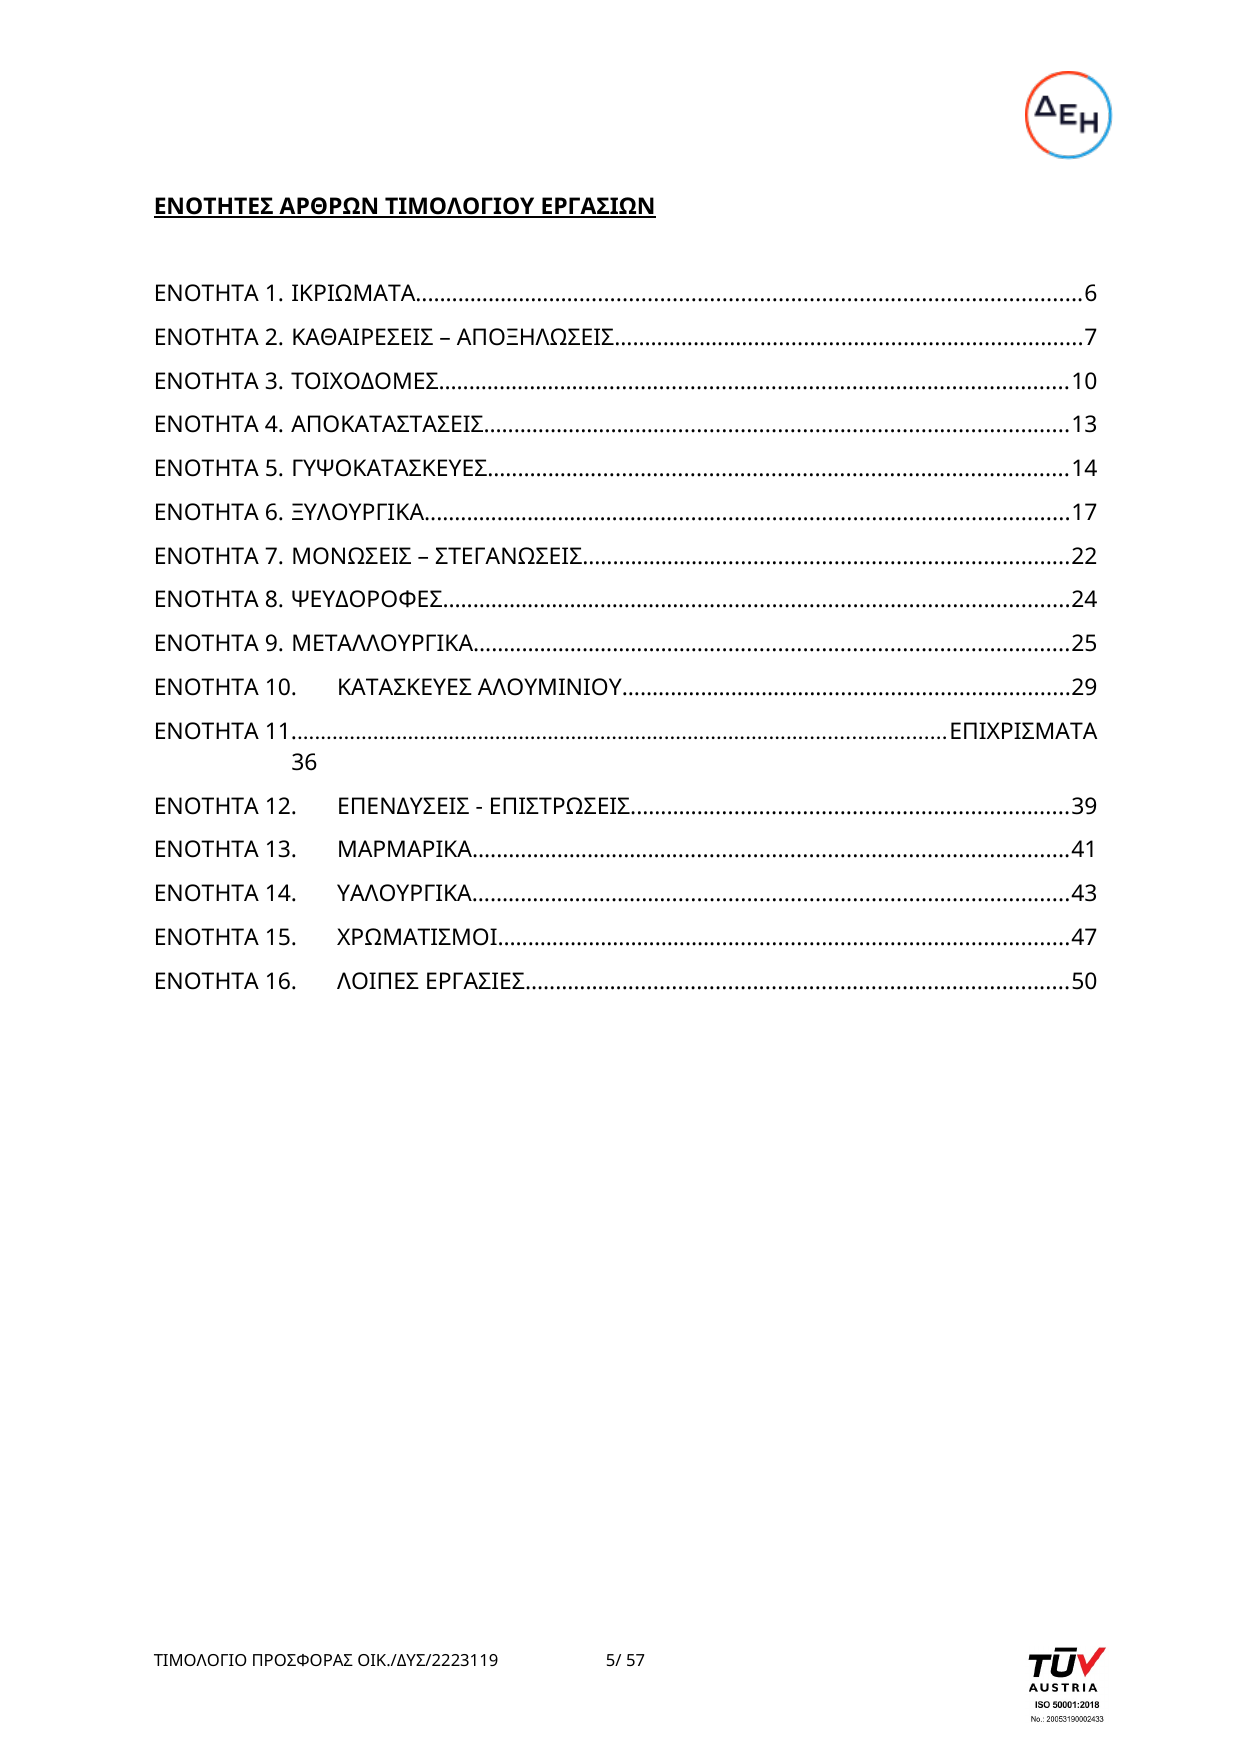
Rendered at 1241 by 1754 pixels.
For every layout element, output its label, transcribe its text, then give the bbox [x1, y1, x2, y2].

picture [1025, 1646, 1109, 1723]
text ΕΝΟΤΗΤΕΣ ΑΡΘΡΩΝ ΤΙΜΟΛΟΓΙΟΥ ΕΡΓΑΣΙΩΝ [153, 190, 1093, 221]
picture [1025, 71, 1113, 160]
